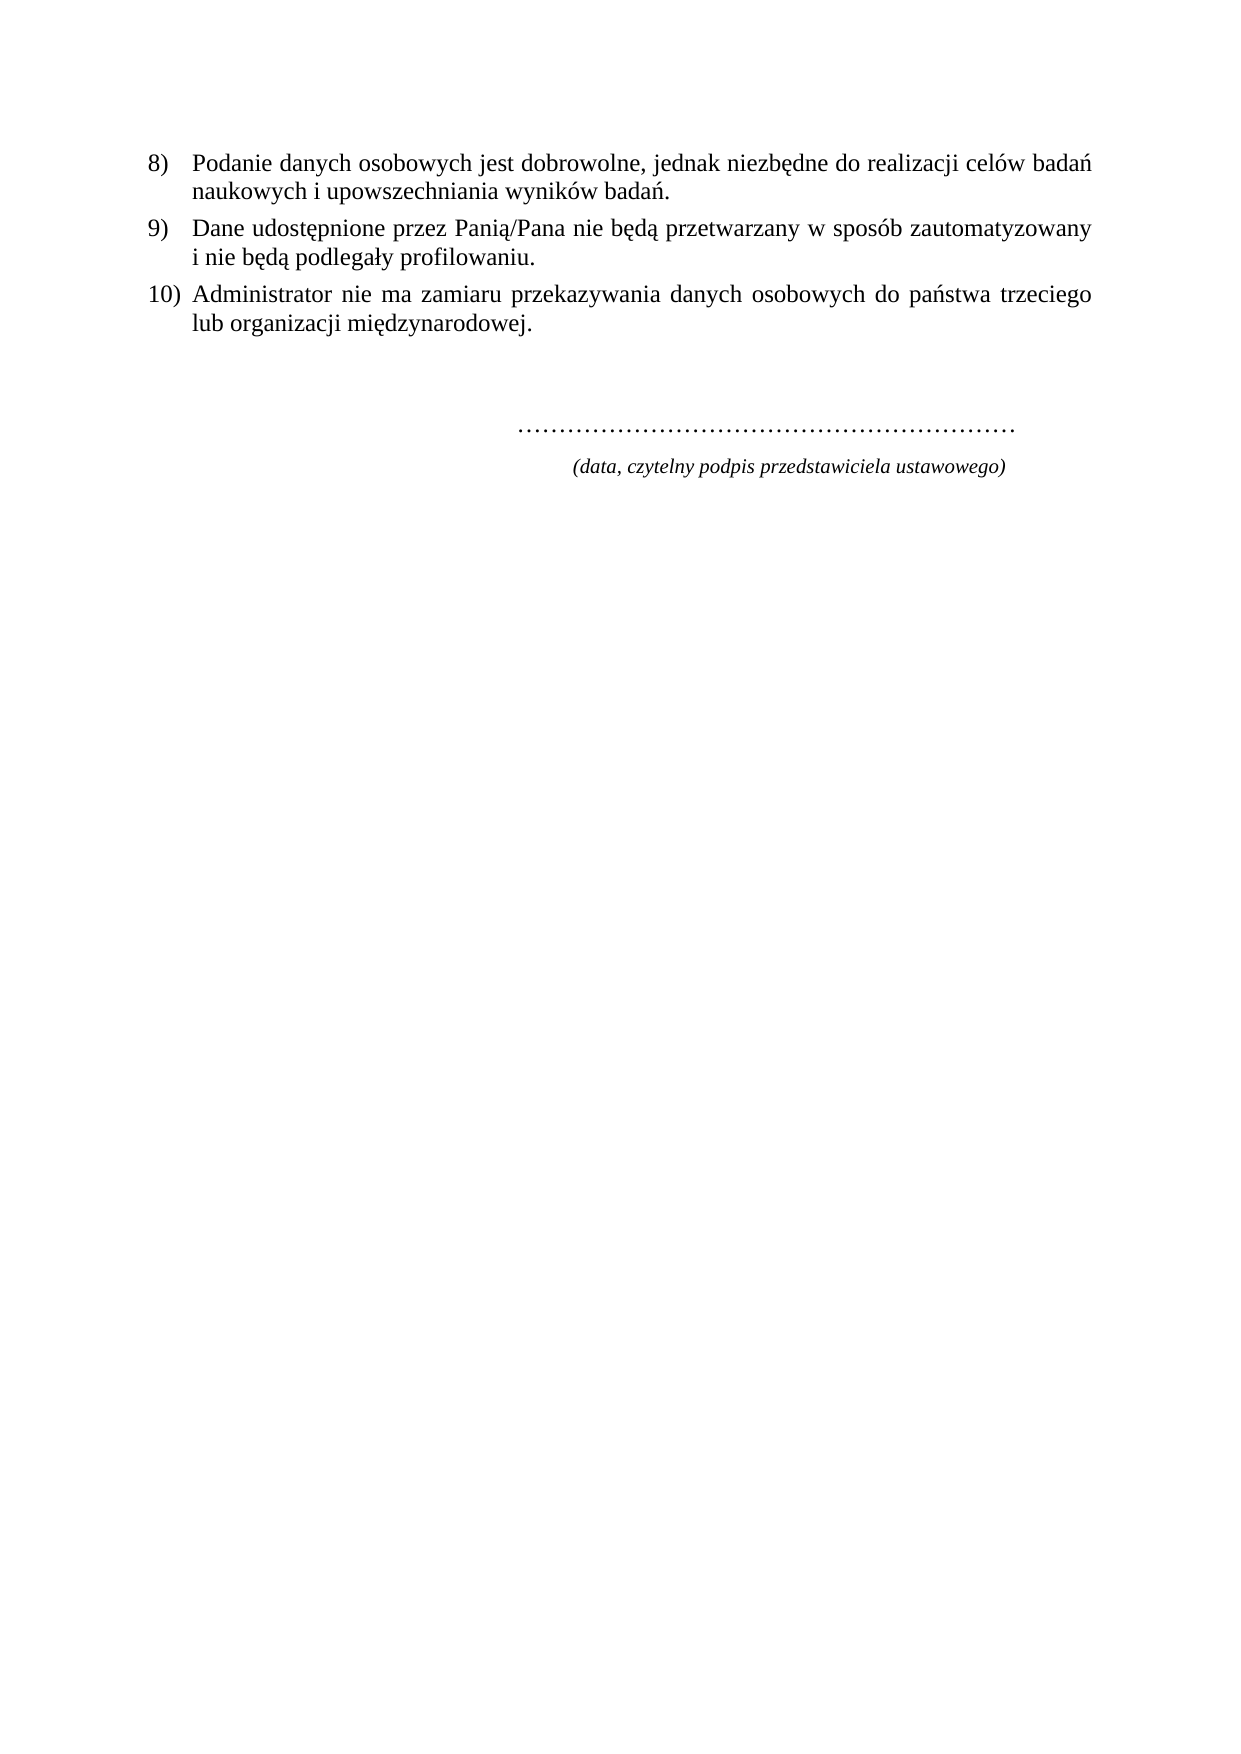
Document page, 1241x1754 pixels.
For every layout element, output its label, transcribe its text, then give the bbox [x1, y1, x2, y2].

list Administrator nie ma zamiaru przekazywania danych osobowych do państwa trzeciego lub organizacji międzynarodowej. [148, 279, 1093, 337]
list Dane udostępnione przez Panią/Pana nie będą przetwarzany w sposób zautomatyzowany i nie będą podlegały profilowaniu. [148, 213, 1093, 271]
text …………………………………………………… [148, 381, 1093, 438]
list Podanie danych osobowych jest dobrowolne, jednak niezbędne do realizacji celów badań naukowych i upowszechniania wyników badań. [148, 148, 1093, 205]
text (data, czytelny podpis przedstawiciela ustawowego) [148, 453, 1093, 478]
